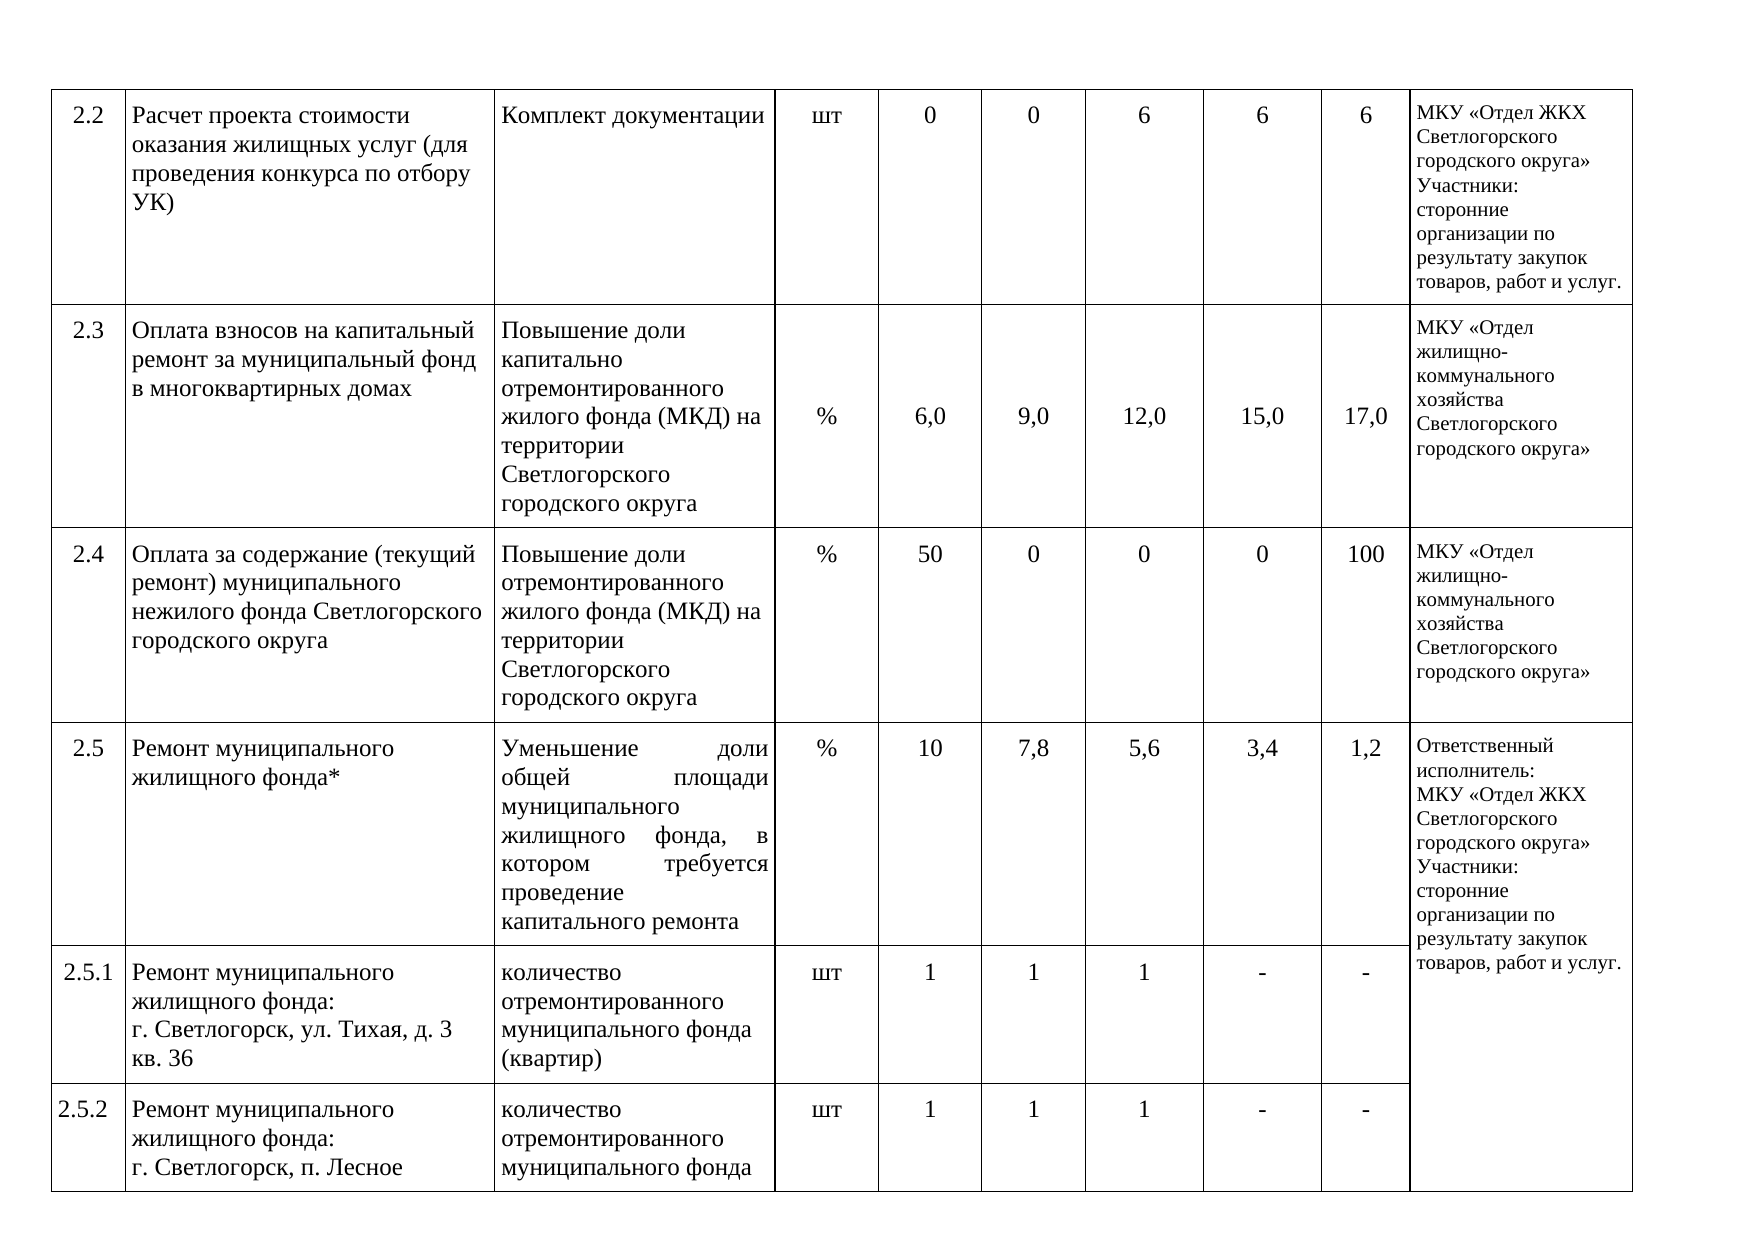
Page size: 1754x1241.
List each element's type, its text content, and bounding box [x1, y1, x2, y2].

table_cell Расчет проекта стоимости оказания жилищных услуг (для проведения конкурса по отбору УК) [126, 90, 494, 303]
table_cell 50 [879, 528, 981, 722]
table_cell 1 [1086, 946, 1203, 1083]
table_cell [126, 1084, 494, 1191]
table_cell 0 [1204, 528, 1321, 722]
table_cell 2.2 [52, 90, 125, 303]
table_cell Оплата взносов на капитальный ремонт за муниципальный фонд в многоквартирных домах [126, 305, 494, 527]
table_cell 6 [1322, 90, 1409, 303]
table_cell МКУ «Отдел жилищно-коммунального хозяйства Светлогорского городского округа» [1411, 305, 1632, 527]
table_cell 1 [982, 946, 1085, 1083]
table_cell 0 [982, 90, 1085, 303]
table_cell Уменьшение доли общей площади муниципального жилищного фонда, в котором требуется проведение капитального ремонта [495, 723, 774, 945]
table_cell 1 [982, 1084, 1085, 1191]
table_cell шт [776, 946, 878, 1083]
table_cell количество отремонтированного муниципального фонда (квартир) [495, 946, 774, 1083]
table_cell % [776, 723, 878, 945]
table_cell 1 [879, 1084, 981, 1191]
table_cell 0 [1086, 528, 1203, 722]
table_cell 15,0 [1204, 305, 1321, 527]
table_cell 7,8 [982, 723, 1085, 945]
table_cell 1 [1086, 1084, 1203, 1191]
table_cell шт [776, 1084, 878, 1191]
table_cell 5,6 [1086, 723, 1203, 945]
table_cell МКУ «Отдел жилищно-коммунального хозяйства Светлогорского городского округа» [1411, 528, 1632, 722]
table_cell 2.5 [52, 723, 125, 945]
table_cell - [1322, 946, 1409, 1083]
table_cell шт [776, 90, 878, 303]
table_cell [495, 90, 774, 303]
table_cell 0 [879, 90, 981, 303]
table_cell 6 [1204, 90, 1321, 303]
table_cell 100 [1322, 528, 1409, 722]
table_cell 6 [1086, 90, 1203, 303]
table_cell 9,0 [982, 305, 1085, 527]
table_cell 1,2 [1322, 723, 1409, 945]
table_cell 0 [982, 528, 1085, 722]
table_cell Ремонт муниципального жилищного фонда* [126, 723, 494, 945]
table_cell 2.3 [52, 305, 125, 527]
table_cell Ремонт муниципального жилищного фонда: г. Светлогорск, ул. Тихая, д. 3 кв. 36 [126, 946, 494, 1083]
table_cell 17,0 [1322, 305, 1409, 527]
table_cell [1411, 90, 1632, 303]
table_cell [495, 1084, 774, 1191]
table_cell 10 [879, 723, 981, 945]
table_cell % [776, 528, 878, 722]
table_cell Оплата за содержание (текущий ремонт) муниципального нежилого фонда Светлогорского городского округа [126, 528, 494, 722]
table_cell 12,0 [1086, 305, 1203, 527]
table_cell Повышение доли отремонтированного жилого фонда (МКД) на территории Светлогорского городского округа [495, 528, 774, 722]
table_cell 1 [879, 946, 981, 1083]
table_cell Повышение доли капитально отремонтированного жилого фонда (МКД) на территории Светлогорского городского округа [495, 305, 774, 527]
table_cell - [1204, 1084, 1321, 1191]
table_cell 2.5.1 [52, 946, 125, 1083]
table_cell 3,4 [1204, 723, 1321, 945]
table_cell - [1204, 946, 1321, 1083]
table_cell % [776, 305, 878, 527]
table_cell - [1322, 1084, 1409, 1191]
table_cell 2.4 [52, 528, 125, 722]
table_cell 6,0 [879, 305, 981, 527]
table_cell 2.5.2 [52, 1084, 125, 1191]
